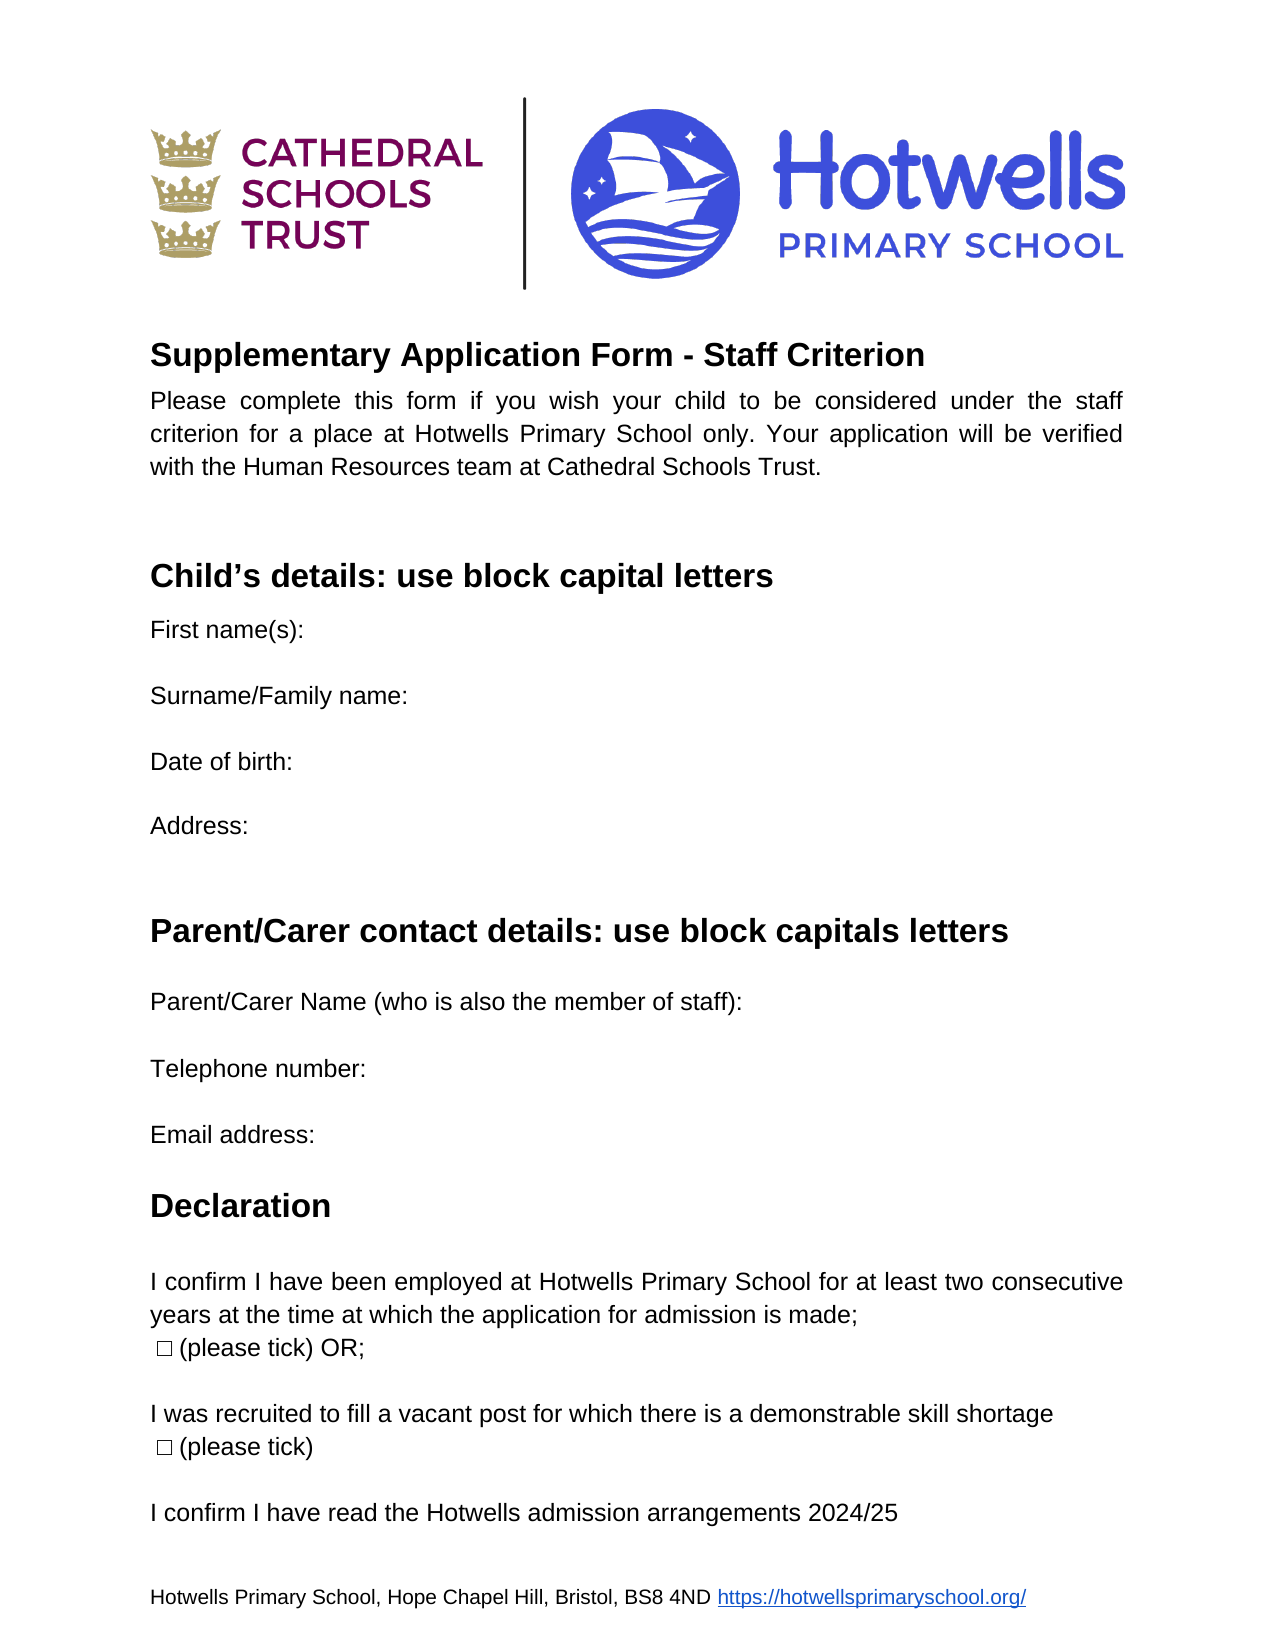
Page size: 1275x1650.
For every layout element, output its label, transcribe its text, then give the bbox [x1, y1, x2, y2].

text □ (please tick) [150, 1432, 1125, 1461]
text First name(s): [150, 615, 1125, 644]
text Address: [150, 811, 1125, 839]
text I was recruited to fill a vacant post for which there is a demonstrable skill shortage [150, 1399, 1125, 1428]
text □ (please tick) OR; [150, 1333, 1125, 1362]
picture [150, 97, 1125, 290]
text Please complete this form if you wish your child to be considered under the staff criterion for a place at Hotwells Primary School only. Your application will be verified with the Human Resources team at Cathedral Schools Trust. [150, 386, 1125, 481]
text I confirm I have read the Hotwells admission arrangements 2024/25 [150, 1498, 1125, 1527]
subtitle Telephone number: [150, 1053, 1125, 1082]
text Date of birth: [150, 747, 1125, 776]
subtitle Email address: [150, 1120, 1125, 1148]
subtitle Parent/Carer contact details: use block capitals letters [150, 911, 1125, 950]
subtitle Child’s details: use block capital letters [150, 556, 1125, 594]
subtitle Declaration [150, 1186, 1125, 1224]
subtitle Supplementary Application Form - Staff Criterion [150, 335, 1125, 373]
text Surname/Family name: [150, 681, 1125, 710]
text I confirm I have been employed at Hotwells Primary School for at least two consecutive years at the time at which the application for admission is made; [150, 1267, 1125, 1329]
subtitle Parent/Carer Name (who is also the member of staff): [150, 987, 1125, 1016]
